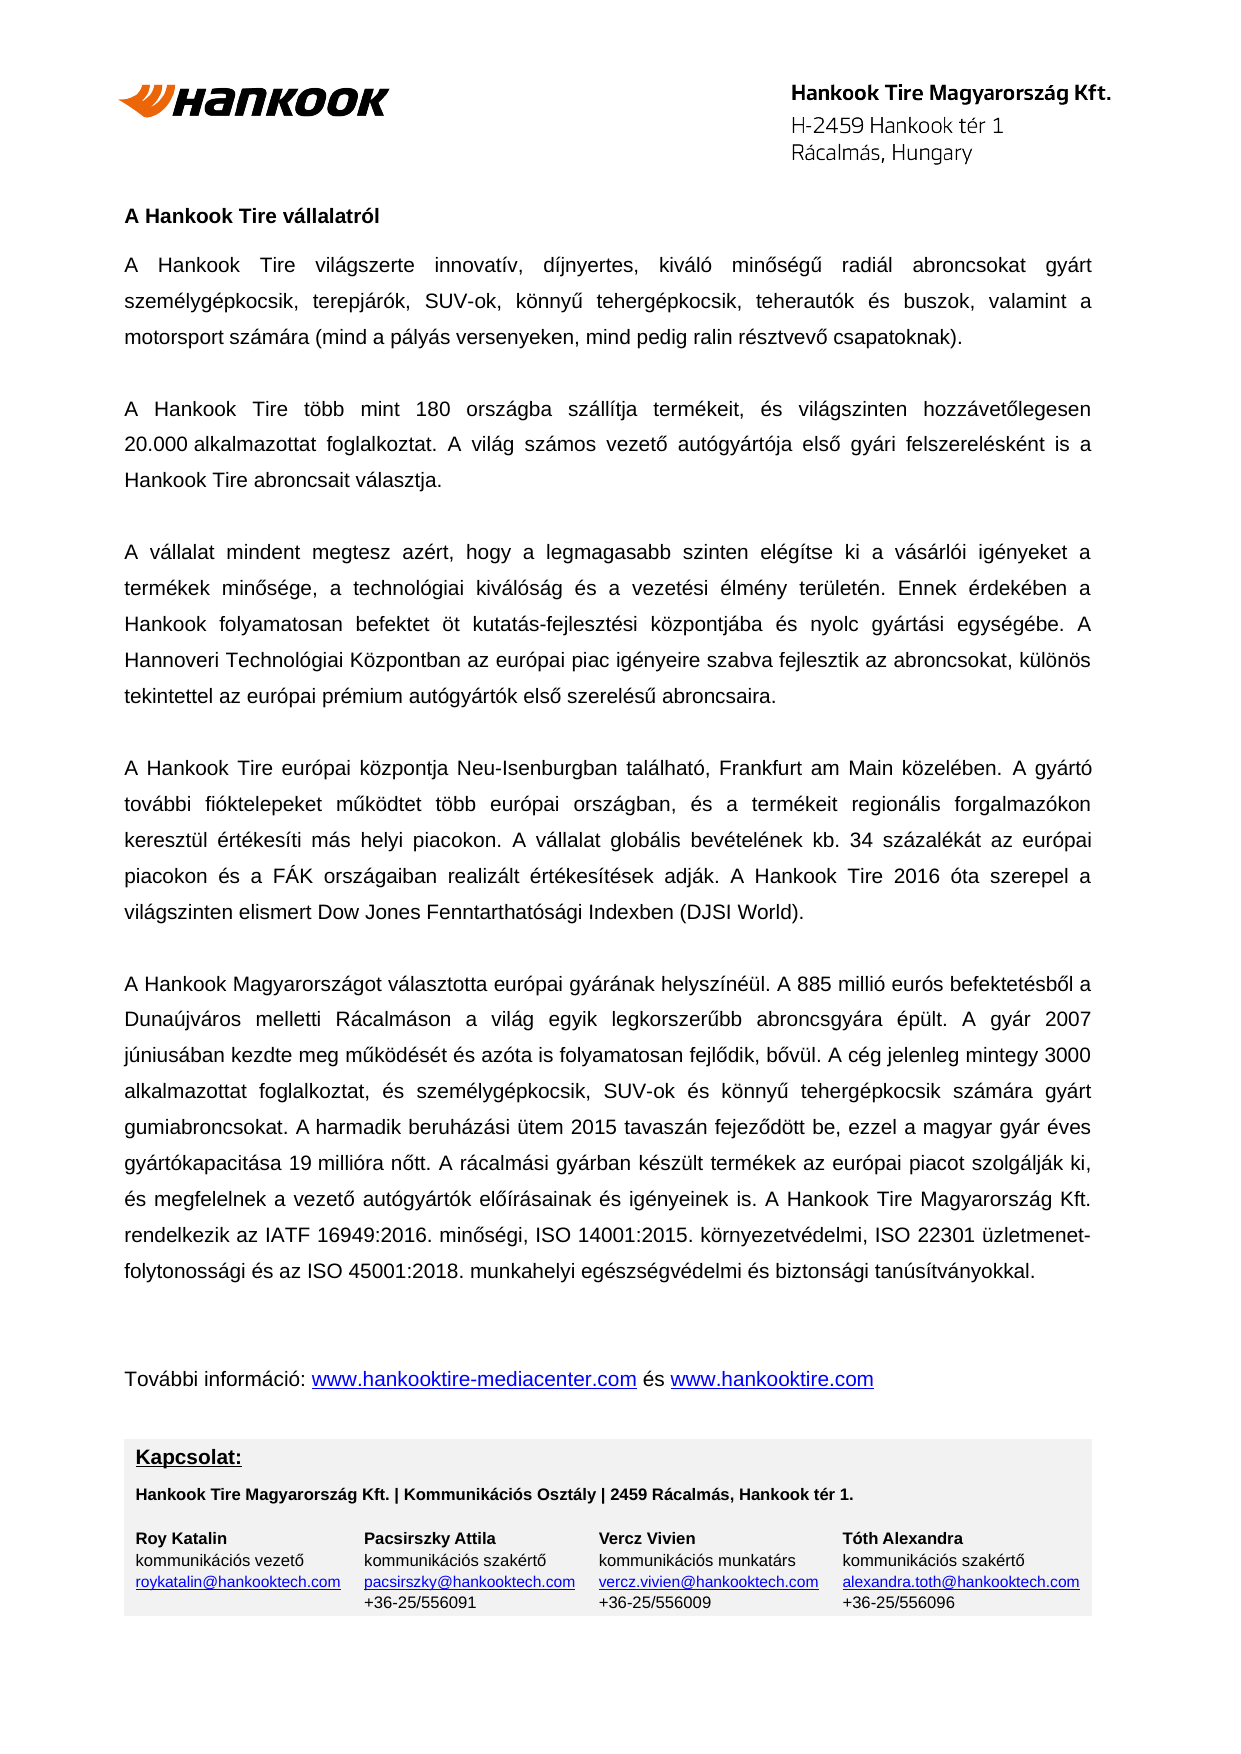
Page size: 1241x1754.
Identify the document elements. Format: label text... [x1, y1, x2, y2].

text További információ: www.hankooktire-mediacenter.com és www.hankooktire.com [124, 1367, 1092, 1391]
text A Hankook Tire világszerte innovatív, díjnyertes, kiváló minőségű radiál abroncsokat gyárt személygépkocsik, terepjárók, SUV-ok, könnyű tehergépkocsik, teherautók és buszok, valamint a motorsport számára (mind a pályás versenyeken, mind pedig ralin résztvevő csapatoknak). [124, 253, 1092, 348]
text A Hankook Tire vállalatról [124, 124, 1092, 228]
table_cell Vercz Vivien kommunikációs munkatárs vercz.vivien@hankooktech.com +36-25/556009 [587, 1529, 831, 1616]
text A Hankook Tire több mint 180 országba szállítja termékeit, és világszinten hozzávetőlegesen 20.000 alkalmazottat foglalkoztat. A világ számos vezető autógyártója első gyári felszerelésként is a Hankook Tire abroncsait választja. [124, 396, 1092, 492]
text A vállalat mindent megtesz azért, hogy a legmagasabb szinten elégítse ki a vásárlói igényeket a termékek minősége, a technológiai kiválóság és a vezetési élmény területén. Ennek érdekében a Hankook folyamatosan befektet öt kutatás-fejlesztési központjába és nyolc gyártási egységébe. A Hannoveri Technológiai Központban az európai piac igényeire szabva fejlesztik az abroncsokat, különös tekintettel az európai prémium autógyártók első szerelésű abroncsaira. [124, 540, 1092, 708]
picture [1, 0, 1228, 193]
table_cell Tóth Alexandra kommunikációs szakértő alexandra.toth@hankooktech.com +36-25/556096 [831, 1529, 1092, 1616]
table_cell Roy Katalin kommunikációs vezető roykatalin@hankooktech.com [124, 1529, 353, 1616]
table_cell Pacsirszky Attila kommunikációs szakértő pacsirszky@hankooktech.com +36-25/556091 [353, 1529, 587, 1616]
text A Hankook Magyarországot választotta európai gyárának helyszínéül. A 885 millió eurós befektetésből a Dunaújváros melletti Rácalmáson a világ egyik legkorszerűbb abroncsgyára épült. A gyár 2007 júniusában kezdte meg működését és azóta is folyamatosan fejlődik, bővül. A cég jelenleg mintegy 3000 alkalmazottat foglalkoztat, és személygépkocsik, SUV-ok és könnyű tehergépkocsik számára gyárt gumiabroncsokat. A harmadik beruházási ütem 2015 tavaszán fejeződött be, ezzel a magyar gyár éves gyártókapacitása 19 millióra nőtt. A rácalmási gyárban készült termékek az európai piacot szolgálják ki, és megfelelnek a vezető autógyártók előírásainak és igényeinek is. A Hankook Tire Magyarország Kft. rendelkezik az IATF 16949:2016. minőségi, ISO 14001:2015. környezetvédelmi, ISO 22301 üzletmenet-folytonossági és az ISO 45001:2018. munkahelyi egészségvédelmi és biztonsági tanúsítványokkal. [124, 971, 1092, 1283]
table_header Kapcsolat: Hankook Tire Magyarország Kft. | Kommunikációs Osztály | 2459 Rácalmás, Hankook tér 1. [124, 1439, 1092, 1529]
text A Hankook Tire európai központja Neu-Isenburgban található, Frankfurt am Main közelében. A gyártó további fióktelepeket működtet több európai országban, és a termékeit regionális forgalmazókon keresztül értékesíti más helyi piacokon. A vállalat globális bevételének kb. 34 százalékát az európai piacokon és a FÁK országaiban realizált értékesítések adják. A Hankook Tire 2016 óta szerepel a világszinten elismert Dow Jones Fenntarthatósági Indexben (DJSI World). [124, 756, 1092, 923]
